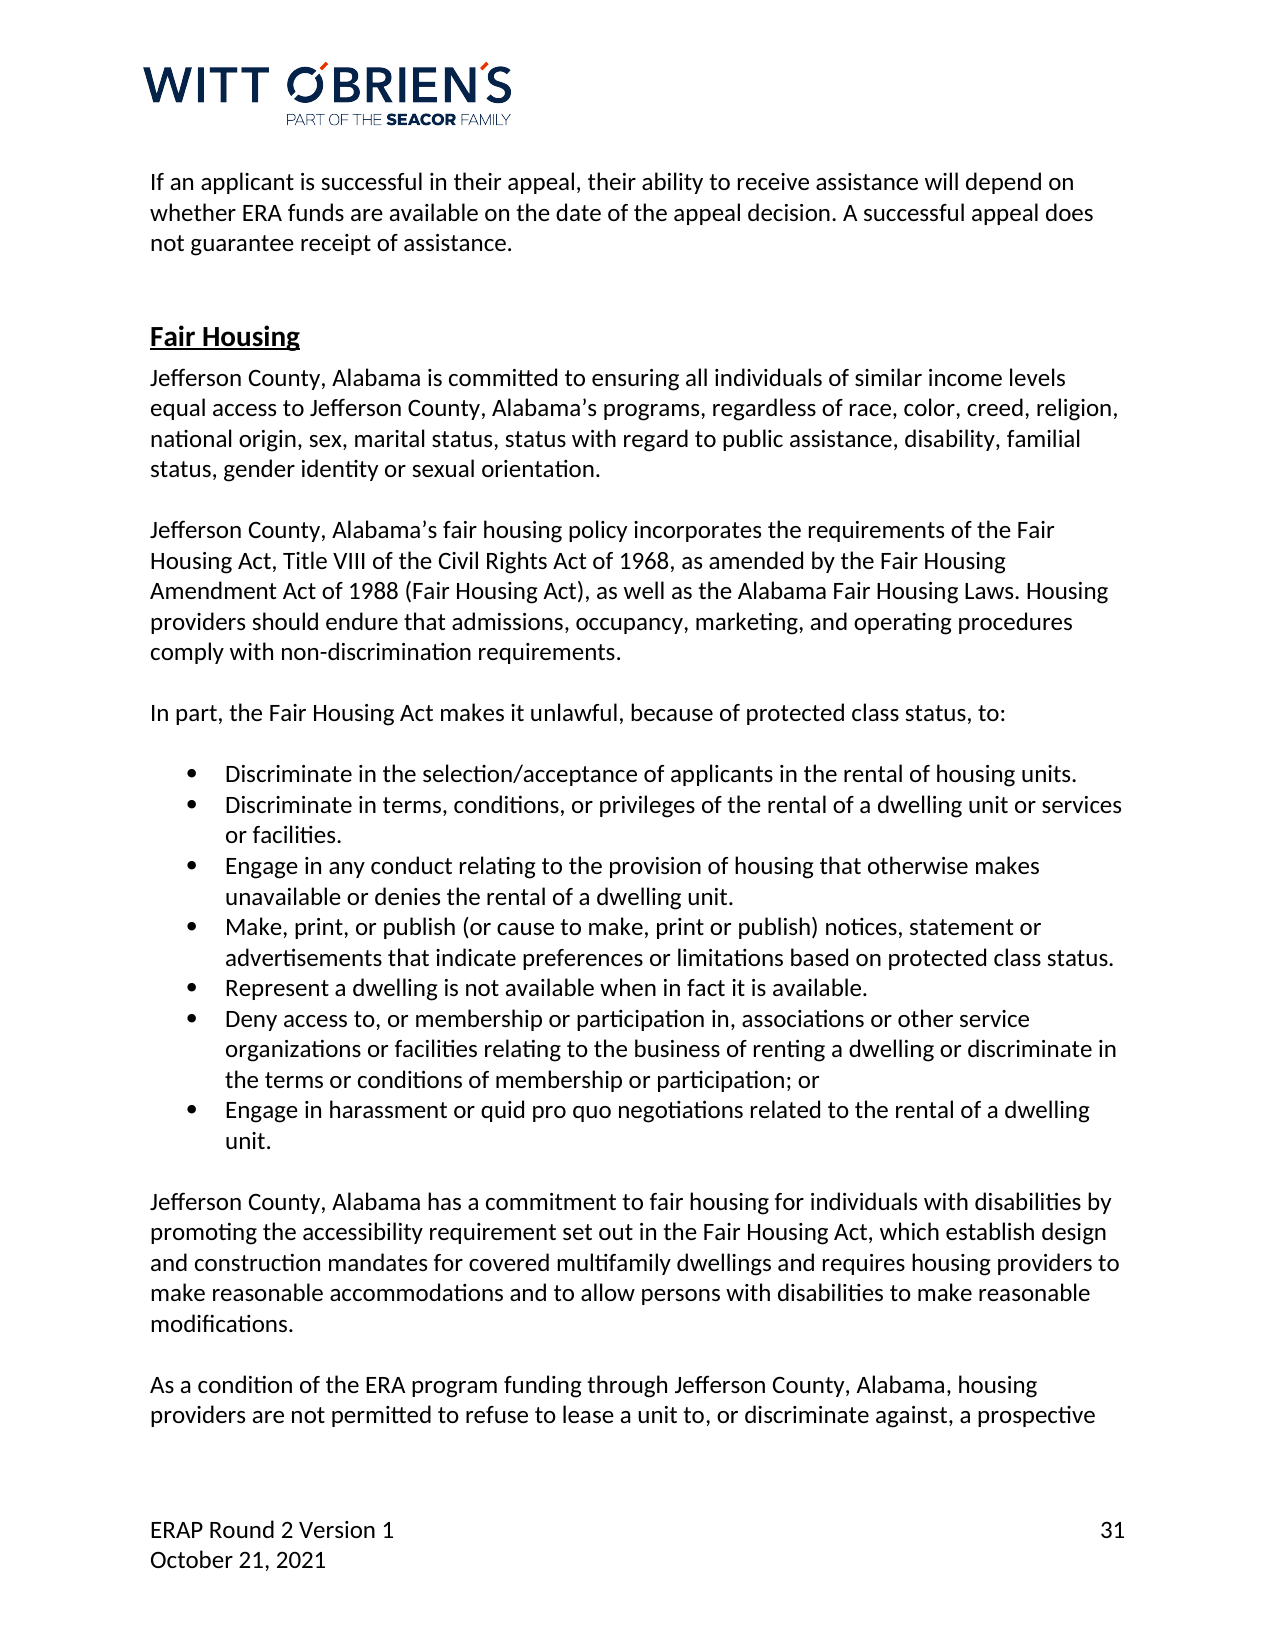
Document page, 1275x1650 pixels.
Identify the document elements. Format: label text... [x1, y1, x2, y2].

list Make, print, or publish (or cause to make, print or publish) notices, statement or advertisements that indicate preferences or limitations based on protected class status. [187, 911, 1125, 972]
text Jefferson County, Alabama has a commitment to fair housing for individuals with disabilities by promoting the accessibility requirement set out in the Fair Housing Act, which establish design and construction mandates for covered multifamily dwellings and requires housing providers to make reasonable accommodations and to allow persons with disabilities to make reasonable modifications. [150, 1186, 1125, 1338]
text Jefferson County, Alabama is committed to ensuring all individuals of similar income levels equal access to Jefferson County, Alabama’s programs, regardless of race, color, creed, religion, national origin, sex, marital status, status with regard to public assistance, disability, familial status, gender identity or sexual orientation. [150, 362, 1125, 484]
subtitle Fair Housing [150, 318, 1125, 353]
list Discriminate in the selection/acceptance of applicants in the rental of housing units. [187, 758, 1125, 789]
text In part, the Fair Housing Act makes it unlawful, because of protected class status, to: [150, 697, 1125, 728]
list Represent a dwelling is not available when in fact it is available. [187, 972, 1125, 1003]
list Deny access to, or membership or participation in, associations or other service organizations or facilities relating to the business of renting a dwelling or discriminate in the terms or conditions of membership or participation; or [187, 1003, 1125, 1094]
text If an applicant is successful in their appeal, their ability to receive assistance will depend on whether ERA funds are available on the date of the appeal decision. A successful appeal does not guarantee receipt of assistance. [150, 167, 1125, 258]
list Engage in harassment or quid pro quo negotiations related to the rental of a dwelling unit. [187, 1094, 1125, 1155]
list Engage in any conduct relating to the provision of housing that otherwise makes unavailable or denies the rental of a dwelling unit. [187, 850, 1125, 911]
picture [112, 36, 542, 151]
list Discriminate in terms, conditions, or privileges of the rental of a dwelling unit or services or facilities. [187, 789, 1125, 850]
text Jefferson County, Alabama’s fair housing policy incorporates the requirements of the Fair Housing Act, Title VIII of the Civil Rights Act of 1968, as amended by the Fair Housing Amendment Act of 1988 (Fair Housing Act), as well as the Alabama Fair Housing Laws. Housing providers should endure that admissions, occupancy, marketing, and operating procedures comply with non-discrimination requirements. [150, 514, 1125, 667]
